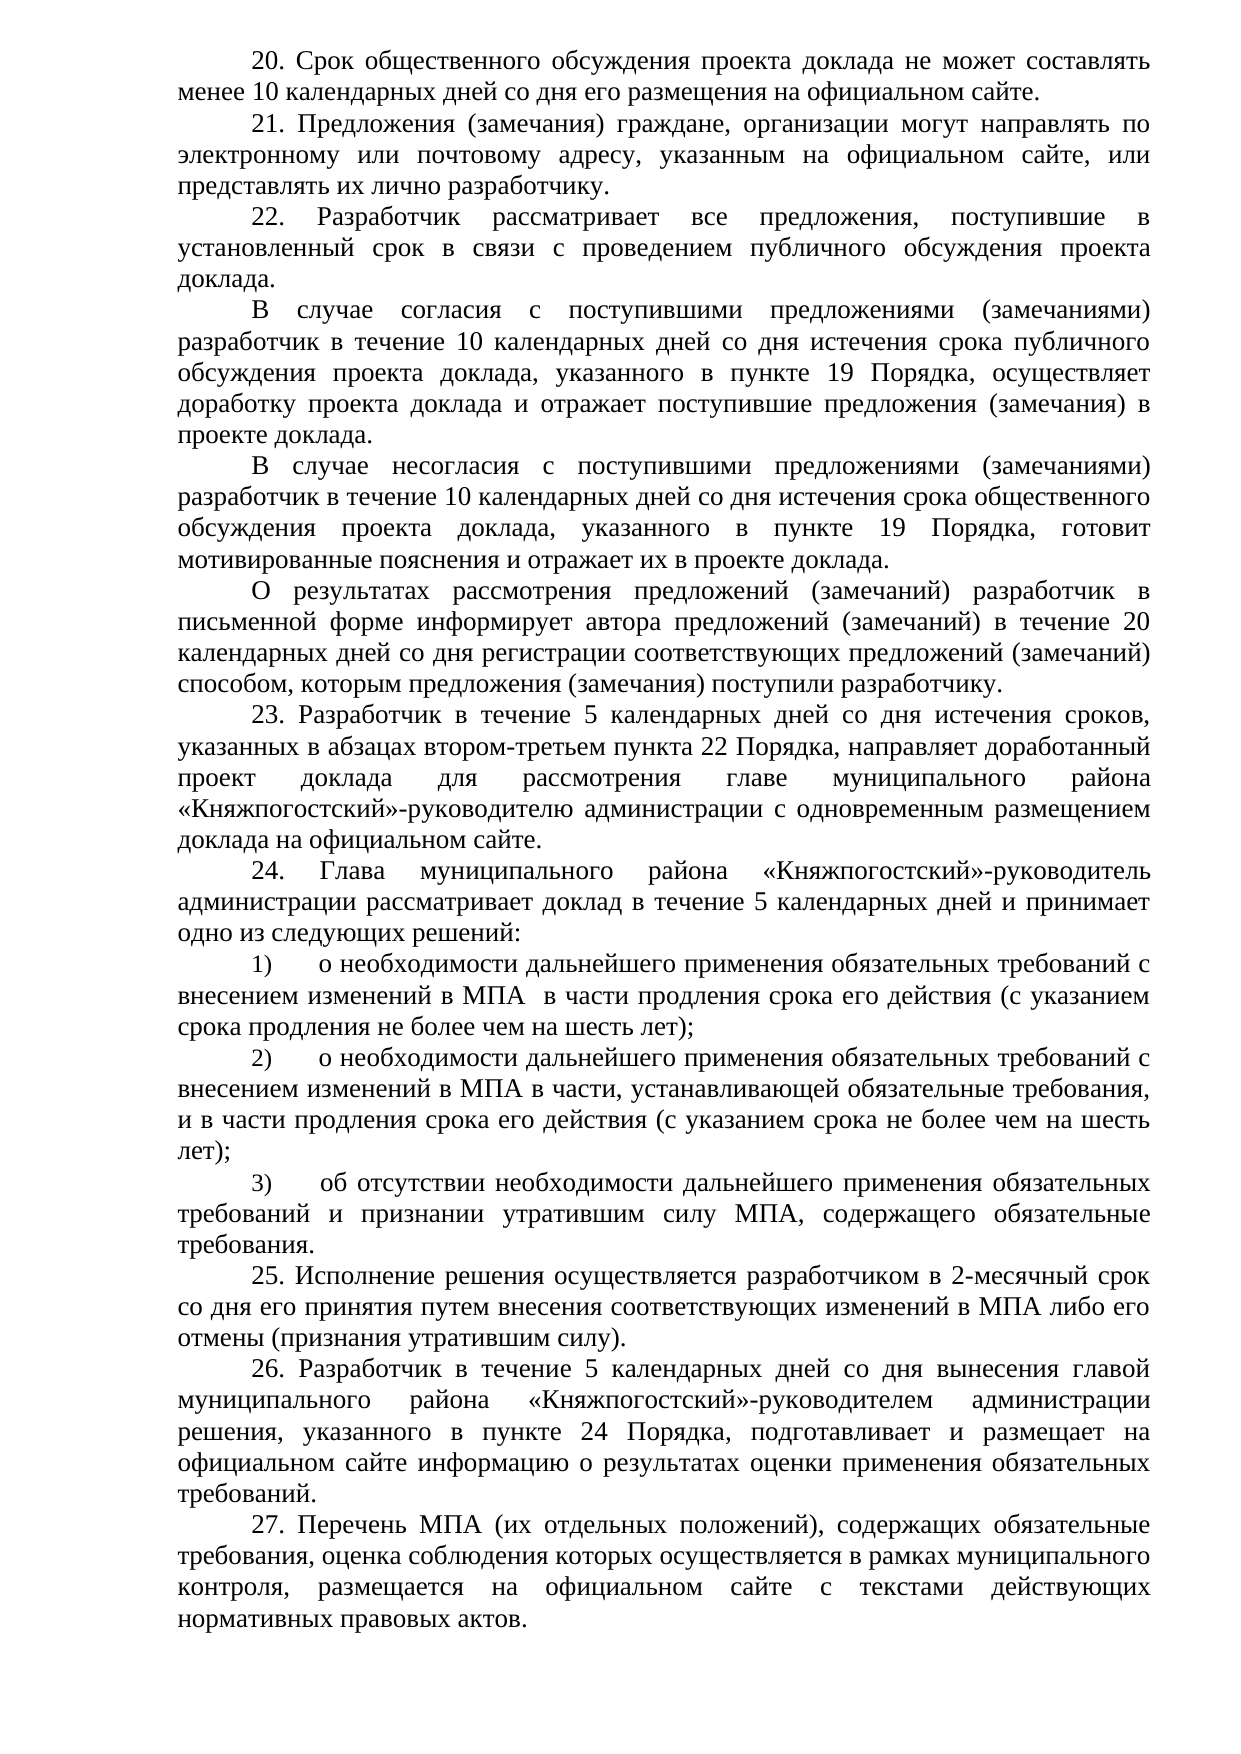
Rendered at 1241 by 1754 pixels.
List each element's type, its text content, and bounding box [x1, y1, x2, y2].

text 26. Разработчик в течение 5 календарных дней со дня вынесения главой муниципального района «Княжпогостский»-руководителем администрации решения, указанного в пункте 24 Порядка, подготавливает и размещает на официальном сайте информацию о результатах оценки применения обязательных требований. [177, 1352, 1152, 1508]
text В случае несогласия с поступившими предложениями (замечаниями) разработчик в течение 10 календарных дней со дня истечения срока общественного обсуждения проекта доклада, указанного в пункте 19 Порядка, готовит мотивированные пояснения и отражает их в проекте доклада. [177, 449, 1152, 574]
text 21. Предложения (замечания) граждане, организации могут направлять по электронному или почтовому адресу, указанным на официальном сайте, или представлять их лично разработчику. [177, 107, 1152, 200]
text 27. Перечень МПА (их отдельных положений), содержащих обязательные требования, оценка соблюдения которых осуществляется в рамках муниципального контроля, размещается на официальном сайте с текстами действующих нормативных правовых актов. [177, 1508, 1152, 1633]
text В случае согласия с поступившими предложениями (замечаниями) разработчик в течение 10 календарных дней со дня истечения срока публичного обсуждения проекта доклада, указанного в пункте 19 Порядка, осуществляет доработку проекта доклада и отражает поступившие предложения (замечания) в проекте доклада. [177, 293, 1152, 449]
text 23. Разработчик в течение 5 календарных дней со дня истечения сроков, указанных в абзацах втором-третьем пункта 22 Порядка, направляет доработанный проект доклада для рассмотрения главе муниципального района «Княжпогостский»-руководителю администрации с одновременным размещением доклада на официальном сайте. [177, 698, 1152, 854]
text 22. Разработчик рассматривает все предложения, поступившие в установленный срок в связи с проведением публичного обсуждения проекта доклада. [177, 200, 1152, 293]
list об отсутствии необходимости дальнейшего применения обязательных требований и признании утратившим силу МПА, содержащего обязательные требования. [177, 1166, 1152, 1259]
text 20. Срок общественного обсуждения проекта доклада не может составлять менее 10 календарных дней со дня его размещения на официальном сайте. [177, 44, 1152, 107]
text О результатах рассмотрения предложений (замечаний) разработчик в письменной форме информирует автора предложений (замечаний) в течение 20 календарных дней со дня регистрации соответствующих предложений (замечаний) способом, которым предложения (замечания) поступили разработчику. [177, 574, 1152, 698]
list о необходимости дальнейшего применения обязательных требований с внесением изменений в МПА в части, устанавливающей обязательные требования, и в части продления срока его действия (с указанием срока не более чем на шесть лет); [177, 1041, 1152, 1166]
text 25. Исполнение решения осуществляется разработчиком в 2-месячный срок со дня его принятия путем внесения соответствующих изменений в МПА либо его отмены (признания утратившим силу). [177, 1259, 1152, 1352]
list о необходимости дальнейшего применения обязательных требований с внесением изменений в МПА в части продления срока его действия (с указанием срока продления не более чем на шесть лет); [177, 948, 1152, 1041]
text 24. Глава муниципального района «Княжпогостский»-руководитель администрации рассматривает доклад в течение 5 календарных дней и принимает одно из следующих решений: [177, 854, 1152, 948]
